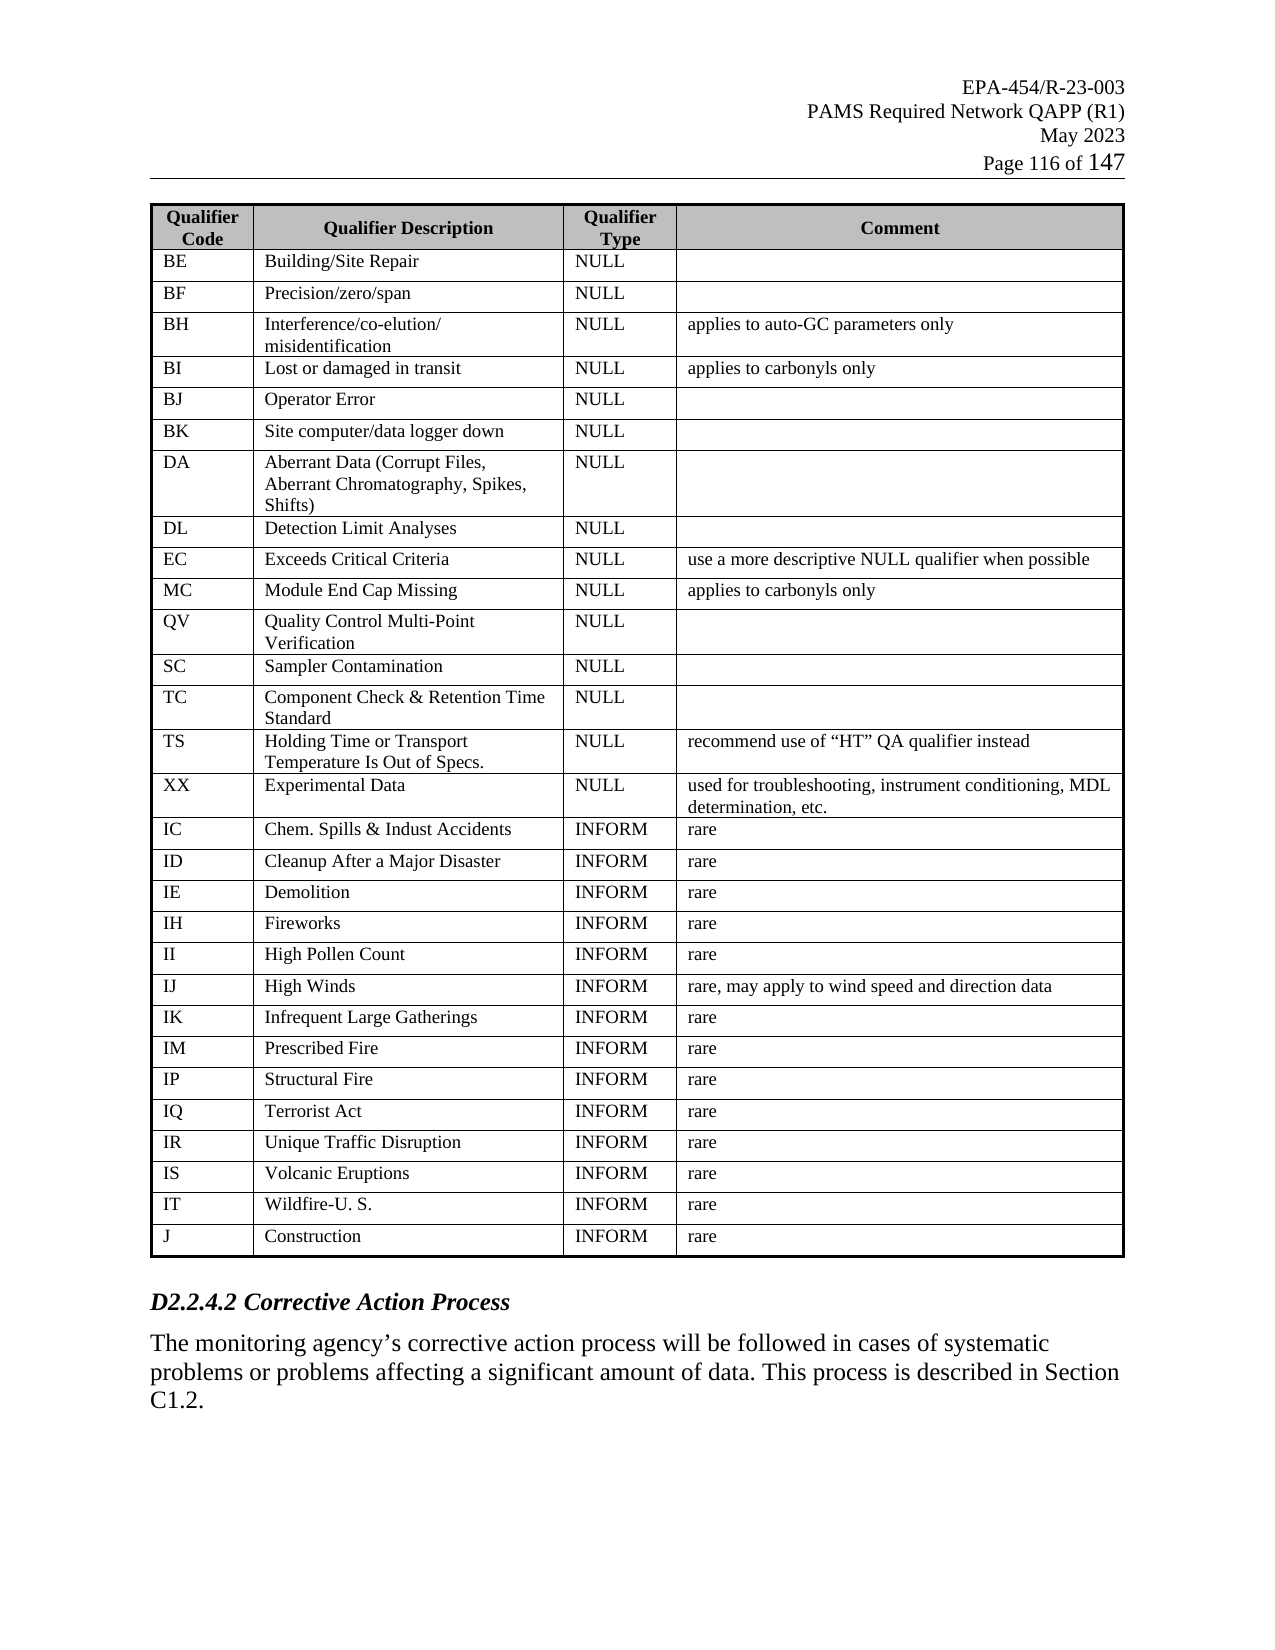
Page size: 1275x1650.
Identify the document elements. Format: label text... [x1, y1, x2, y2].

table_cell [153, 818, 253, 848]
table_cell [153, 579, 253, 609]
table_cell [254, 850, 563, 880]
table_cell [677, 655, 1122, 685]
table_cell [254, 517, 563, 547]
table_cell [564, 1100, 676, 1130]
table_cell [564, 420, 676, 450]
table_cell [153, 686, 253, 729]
text The monitoring agency’s corrective action process will be followed in cases of systematic problems or problems affecting a significant amount of data. This process is described in Section C1.2. [150, 1328, 1125, 1414]
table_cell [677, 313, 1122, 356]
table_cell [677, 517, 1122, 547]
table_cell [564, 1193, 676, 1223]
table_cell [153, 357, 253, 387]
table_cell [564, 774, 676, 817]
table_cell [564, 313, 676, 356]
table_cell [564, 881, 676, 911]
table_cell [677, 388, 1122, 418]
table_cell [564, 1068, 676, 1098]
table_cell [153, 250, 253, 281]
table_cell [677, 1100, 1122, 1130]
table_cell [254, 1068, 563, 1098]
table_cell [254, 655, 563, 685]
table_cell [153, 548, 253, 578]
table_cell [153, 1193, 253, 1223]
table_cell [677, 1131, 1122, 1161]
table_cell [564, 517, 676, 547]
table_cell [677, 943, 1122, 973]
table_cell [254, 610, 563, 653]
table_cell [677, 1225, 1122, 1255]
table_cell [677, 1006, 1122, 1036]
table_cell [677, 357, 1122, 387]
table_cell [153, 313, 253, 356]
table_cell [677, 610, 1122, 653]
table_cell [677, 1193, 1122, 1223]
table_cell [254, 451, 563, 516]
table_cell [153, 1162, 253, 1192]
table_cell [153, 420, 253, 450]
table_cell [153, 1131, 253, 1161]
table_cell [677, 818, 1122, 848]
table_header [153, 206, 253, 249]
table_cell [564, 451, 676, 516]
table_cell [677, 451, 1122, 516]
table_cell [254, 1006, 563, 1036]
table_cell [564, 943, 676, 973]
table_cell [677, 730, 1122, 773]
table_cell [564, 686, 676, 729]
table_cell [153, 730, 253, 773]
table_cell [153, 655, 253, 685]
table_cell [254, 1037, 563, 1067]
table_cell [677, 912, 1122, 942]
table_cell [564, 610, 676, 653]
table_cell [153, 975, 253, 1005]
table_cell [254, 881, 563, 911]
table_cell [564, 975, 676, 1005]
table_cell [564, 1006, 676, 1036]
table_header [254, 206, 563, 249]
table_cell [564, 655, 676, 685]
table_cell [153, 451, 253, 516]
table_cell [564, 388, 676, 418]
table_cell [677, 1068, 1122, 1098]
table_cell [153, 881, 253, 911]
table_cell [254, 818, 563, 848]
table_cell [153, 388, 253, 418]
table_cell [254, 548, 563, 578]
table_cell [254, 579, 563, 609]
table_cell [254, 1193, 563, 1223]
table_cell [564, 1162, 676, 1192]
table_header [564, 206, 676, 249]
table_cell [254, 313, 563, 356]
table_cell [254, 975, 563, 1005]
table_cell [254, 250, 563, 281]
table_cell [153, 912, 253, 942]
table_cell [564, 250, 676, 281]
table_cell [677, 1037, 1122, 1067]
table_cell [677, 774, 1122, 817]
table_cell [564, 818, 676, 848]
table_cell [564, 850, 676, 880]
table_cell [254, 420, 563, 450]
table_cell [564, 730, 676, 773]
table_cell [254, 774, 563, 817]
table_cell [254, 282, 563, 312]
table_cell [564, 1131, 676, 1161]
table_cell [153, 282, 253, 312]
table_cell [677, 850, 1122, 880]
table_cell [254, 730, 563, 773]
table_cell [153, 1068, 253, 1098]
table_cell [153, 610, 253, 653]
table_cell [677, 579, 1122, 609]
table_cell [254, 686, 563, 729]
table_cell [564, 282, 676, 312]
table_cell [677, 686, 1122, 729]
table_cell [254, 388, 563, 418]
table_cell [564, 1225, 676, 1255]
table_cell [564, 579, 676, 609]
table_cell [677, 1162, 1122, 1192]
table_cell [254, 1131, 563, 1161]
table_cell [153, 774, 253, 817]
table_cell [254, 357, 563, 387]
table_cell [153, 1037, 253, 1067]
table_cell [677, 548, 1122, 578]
subtitle D2.2.4.2 Corrective Action Process [150, 1287, 1125, 1315]
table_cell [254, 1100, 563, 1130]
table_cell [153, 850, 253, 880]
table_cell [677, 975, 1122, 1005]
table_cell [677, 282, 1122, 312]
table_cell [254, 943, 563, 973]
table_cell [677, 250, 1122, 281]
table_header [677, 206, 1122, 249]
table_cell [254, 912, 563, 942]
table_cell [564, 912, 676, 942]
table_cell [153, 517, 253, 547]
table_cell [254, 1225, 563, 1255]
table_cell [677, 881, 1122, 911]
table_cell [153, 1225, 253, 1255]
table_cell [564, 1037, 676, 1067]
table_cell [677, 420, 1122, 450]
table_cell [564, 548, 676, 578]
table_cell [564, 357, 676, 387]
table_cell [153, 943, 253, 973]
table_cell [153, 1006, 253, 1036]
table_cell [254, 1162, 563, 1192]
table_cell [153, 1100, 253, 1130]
